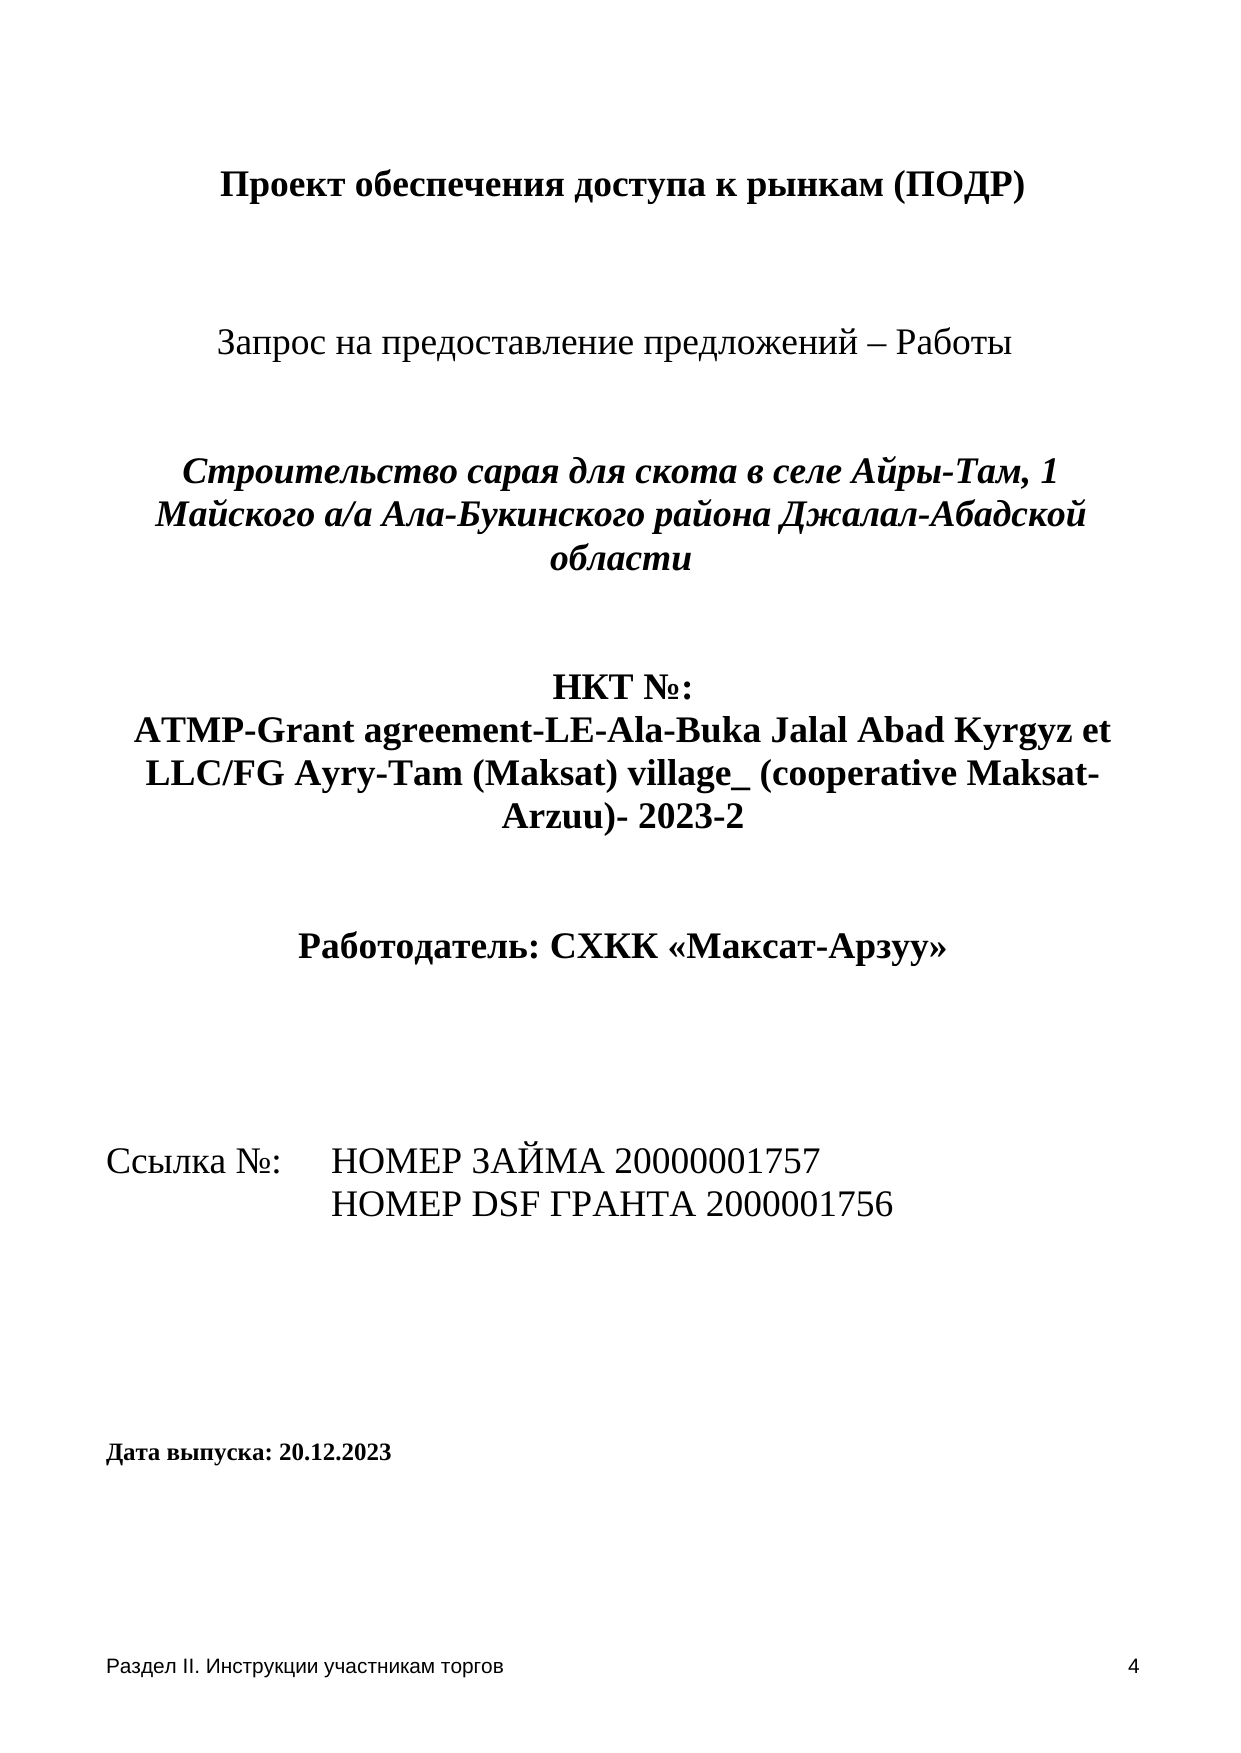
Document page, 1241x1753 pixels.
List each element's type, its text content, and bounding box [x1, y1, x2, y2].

text Работодатель: СХКК «Максат-Арзуу» [106, 923, 1140, 966]
text НКТ №: [106, 664, 1140, 707]
text Дата выпуска: 20.12.2023 [106, 1437, 1140, 1465]
text Запрос на предоставление предложений – Работы [106, 319, 1140, 362]
text ATMP-Grant agreement-LE-Ala-Buka Jalal Abad Kyrgyz et LLC/FG Ayry-Tam (Maksat) village_ (cooperative Maksat-Arzuu)- 2023-2 [106, 707, 1140, 837]
text Проект обеспечения доступа к рынкам (ПОДР) [106, 161, 1140, 204]
text Строительство сарая для скота в селе Айры-Там, 1 Майского а/а Ала-Букинского района Джалал-Абадской области [106, 449, 1140, 578]
text Ссылка №: НОМЕР ЗАЙМА 20000001757 НОМЕР DSF ГРАНТА 2000001756 [106, 1139, 1140, 1225]
